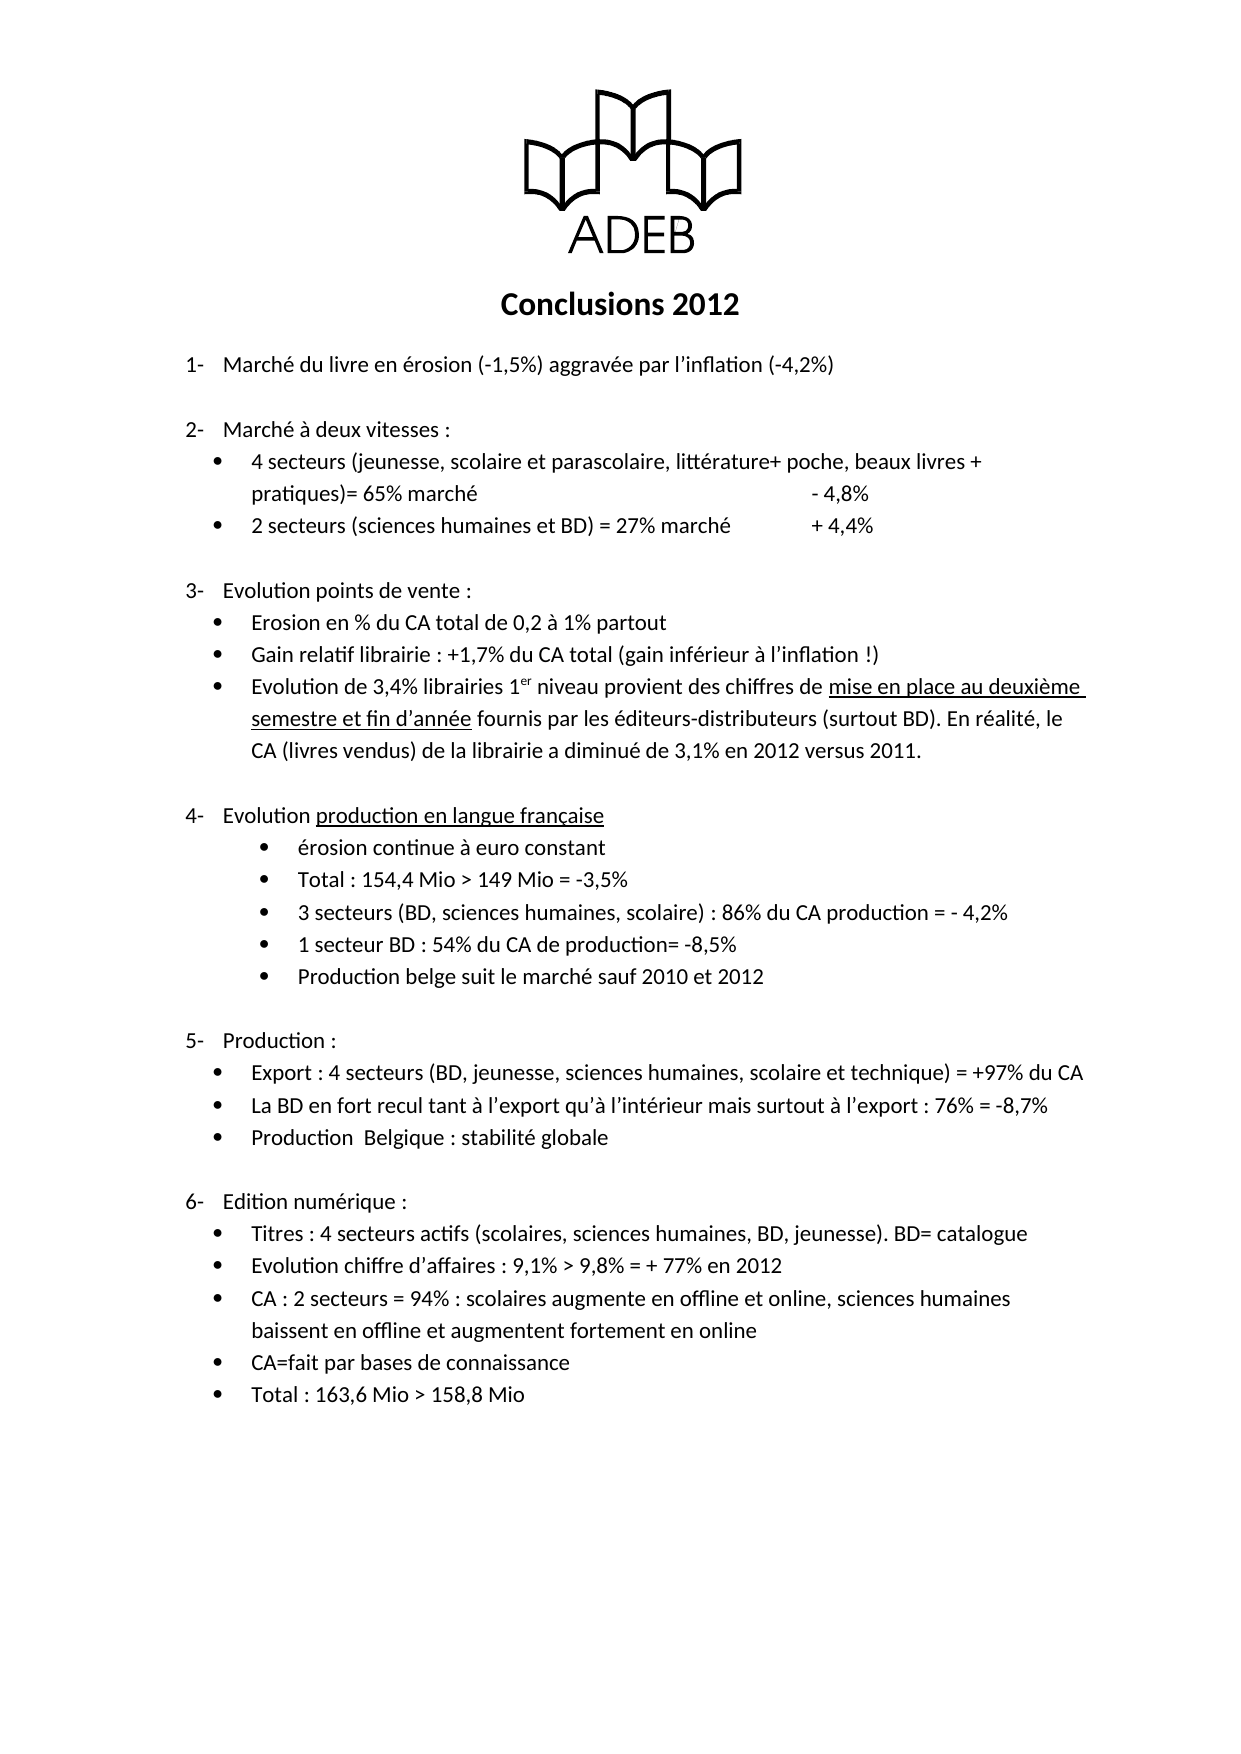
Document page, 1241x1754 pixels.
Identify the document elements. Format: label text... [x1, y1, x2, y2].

list 1 secteur BD : 54% du CA de production= -8,5% [260, 930, 1093, 958]
list Production belge suit le marché sauf 2010 et 2012 [260, 962, 1093, 990]
list Evolution chiffre d’affaires : 9,1% > 9,8% = + 77% en 2012 [213, 1252, 1093, 1280]
list Marché à deux vitesses : [185, 415, 1093, 443]
list 2 secteurs (sciences humaines et BD) = 27% marché + 4,4% [213, 511, 1093, 539]
list Production : [185, 1026, 1093, 1054]
list Gain relatif librairie : +1,7% du CA total (gain inférieur à l’inflation !) [213, 640, 1093, 668]
list Evolution de 3,4% librairies 1er niveau provient des chiffres de mise en place au deuxième semestre et fin d’année fournis par les éditeurs-distributeurs (surtout BD). En réalité, le CA (livres vendus) de la librairie a diminué de 3,1% en 2012 versus 2011. [213, 672, 1093, 765]
list Marché du livre en érosion (-1,5%) aggravée par l’inflation (-4,2%) [185, 350, 1093, 378]
list Export : 4 secteurs (BD, jeunesse, sciences humaines, scolaire et technique) = +97% du CA [213, 1058, 1093, 1087]
list Edition numérique : [185, 1187, 1093, 1215]
text Conclusions 2012 [148, 283, 1093, 323]
list La BD en fort recul tant à l’export qu’à l’intérieur mais surtout à l’export : 76% = -8,7% [213, 1091, 1093, 1119]
list Erosion en % du CA total de 0,2 à 1% partout [213, 608, 1093, 636]
list Titres : 4 secteurs actifs (scolaires, sciences humaines, BD, jeunesse). BD= catalogue [213, 1219, 1093, 1247]
list CA : 2 secteurs = 94% : scolaires augmente en offline et online, sciences humaines baissent en offline et augmentent fortement en online [213, 1284, 1093, 1344]
list Production Belgique : stabilité globale [213, 1123, 1093, 1151]
list CA=fait par bases de connaissance [213, 1348, 1093, 1376]
list Evolution production en langue française [185, 801, 1093, 829]
list Evolution points de vente : [185, 576, 1093, 604]
list érosion continue à euro constant [260, 833, 1093, 861]
list Total : 163,6 Mio > 158,8 Mio [213, 1380, 1093, 1408]
list 4 secteurs (jeunesse, scolaire et parascolaire, littérature+ poche, beaux livres + pratiques)= 65% marché - 4,8% [213, 447, 1093, 507]
list Total : 154,4 Mio > 149 Mio = -3,5% [260, 865, 1093, 893]
list 3 secteurs (BD, sciences humaines, scolaire) : 86% du CA production = - 4,2% [260, 898, 1093, 926]
